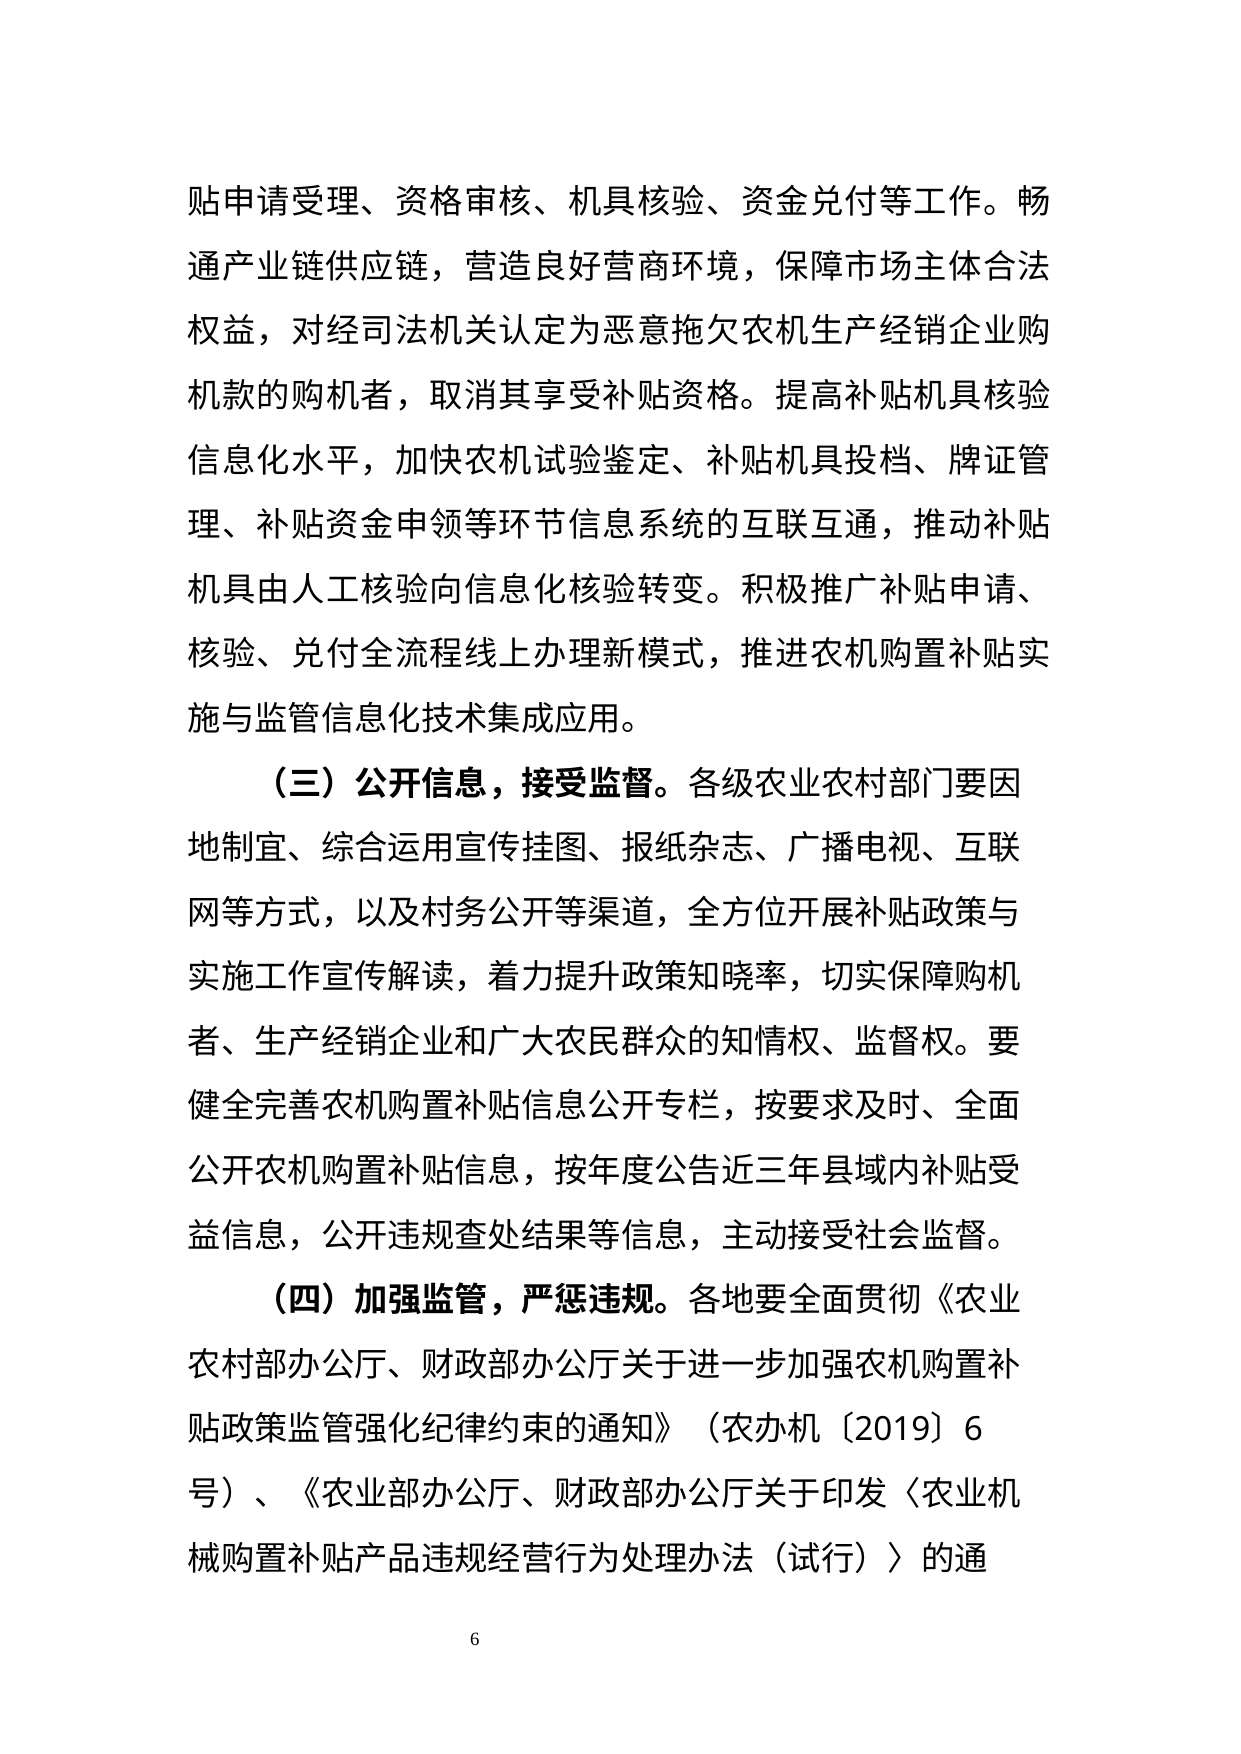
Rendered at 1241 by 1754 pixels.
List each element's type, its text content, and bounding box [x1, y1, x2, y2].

text （三）公开信息，接受监督。各级农业农村部门要因地制宜、综合运用宣传挂图、报纸杂志、广播电视、互联网等方式，以及村务公开等渠道，全方位开展补贴政策与实施工作宣传解读，着力提升政策知晓率，切实保障购机者、生产经销企业和广大农民群众的知情权、监督权。要健全完善农机购置补贴信息公开专栏，按要求及时、全面公开农机购置补贴信息，按年度公告近三年县域内补贴受益信息，公开违规查处结果等信息，主动接受社会监督。 [187, 743, 1053, 1260]
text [187, 162, 1053, 743]
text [187, 1260, 1053, 1583]
